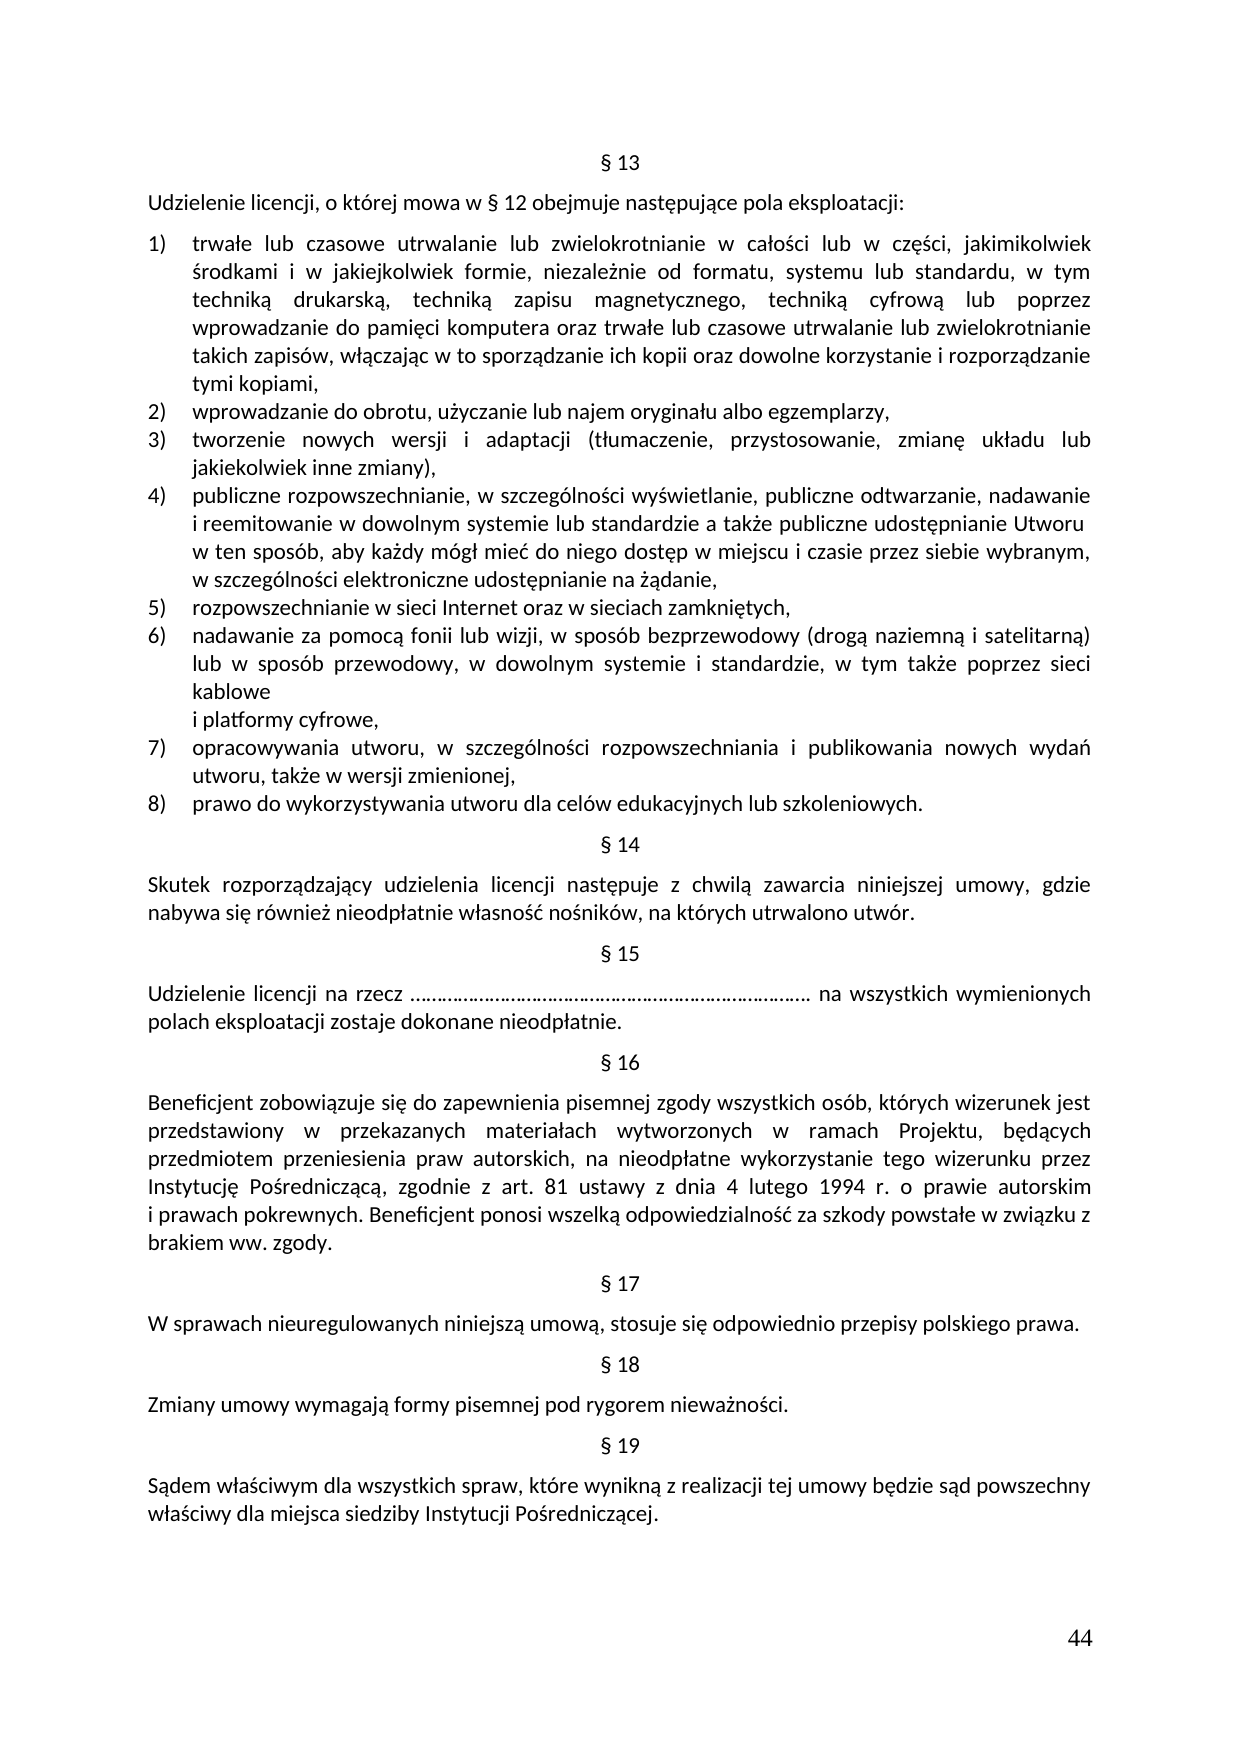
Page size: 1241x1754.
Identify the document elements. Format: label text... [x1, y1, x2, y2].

text § 14 [148, 830, 1092, 858]
text § 15 [148, 939, 1092, 967]
text § 16 [148, 1048, 1092, 1076]
list wprowadzanie do obrotu, użyczanie lub najem oryginału albo egzemplarzy, [148, 397, 1092, 425]
text Zmiany umowy wymagają formy pisemnej pod rygorem nieważności. [148, 1391, 1092, 1418]
text § 13 [148, 148, 1092, 176]
list opracowywania utworu, w szczególności rozpowszechniania i publikowania nowych wydań utworu, także w wersji zmienionej, [148, 733, 1092, 789]
text W sprawach nieuregulowanych niniejszą umową, stosuje się odpowiednio przepisy polskiego prawa. [148, 1309, 1092, 1337]
text Beneficjent zobowiązuje się do zapewnienia pisemnej zgody wszystkich osób, których wizerunek jest przedstawiony w przekazanych materiałach wytworzonych w ramach Projektu, będących przedmiotem przeniesienia praw autorskich, na nieodpłatne wykorzystanie tego wizerunku przez Instytucję Pośredniczącą, zgodnie z art. 81 ustawy z dnia 4 lutego 1994 r. o prawie autorskim i prawach pokrewnych. Beneficjent ponosi wszelką odpowiedzialność za szkody powstałe w związku z brakiem ww. zgody. [148, 1088, 1092, 1256]
list prawo do wykorzystywania utworu dla celów edukacyjnych lub szkoleniowych. [148, 789, 1092, 817]
list trwałe lub czasowe utrwalanie lub zwielokrotnianie w całości lub w części, jakimikolwiek środkami i w jakiejkolwiek formie, niezależnie od formatu, systemu lub standardu, w tym techniką drukarską, techniką zapisu magnetycznego, techniką cyfrową lub poprzez wprowadzanie do pamięci komputera oraz trwałe lub czasowe utrwalanie lub zwielokrotnianie takich zapisów, włączając w to sporządzanie ich kopii oraz dowolne korzystanie i rozporządzanie tymi kopiami, [148, 229, 1092, 397]
text Udzielenie licencji na rzecz …………………………………………………………………. na wszystkich wymienionych polach eksploatacji zostaje dokonane nieodpłatnie. [148, 979, 1092, 1035]
text Sądem właściwym dla wszystkich spraw, które wynikną z realizacji tej umowy będzie sąd powszechny właściwy dla miejsca siedziby Instytucji Pośredniczącej. [148, 1472, 1092, 1528]
list rozpowszechnianie w sieci Internet oraz w sieciach zamkniętych, [148, 593, 1092, 621]
text § 19 [148, 1431, 1092, 1459]
list nadawanie za pomocą fonii lub wizji, w sposób bezprzewodowy (drogą naziemną i satelitarną) lub w sposób przewodowy, w dowolnym systemie i standardzie, w tym także poprzez sieci kablowe i platformy cyfrowe, [148, 621, 1092, 733]
list publiczne rozpowszechnianie, w szczególności wyświetlanie, publiczne odtwarzanie, nadawanie i reemitowanie w dowolnym systemie lub standardzie a także publiczne udostępnianie Utworu w ten sposób, aby każdy mógł mieć do niego dostęp w miejscu i czasie przez siebie wybranym, w szczególności elektroniczne udostępnianie na żądanie, [148, 481, 1092, 593]
text Skutek rozporządzający udzielenia licencji następuje z chwilą zawarcia niniejszej umowy, gdzie nabywa się również nieodpłatnie własność nośników, na których utrwalono utwór. [148, 870, 1092, 926]
text § 17 [148, 1269, 1092, 1297]
text Udzielenie licencji, o której mowa w § 12 obejmuje następujące pola eksploatacji: [148, 188, 1092, 216]
list tworzenie nowych wersji i adaptacji (tłumaczenie, przystosowanie, zmianę układu lub jakiekolwiek inne zmiany), [148, 425, 1092, 481]
text § 18 [148, 1350, 1092, 1378]
